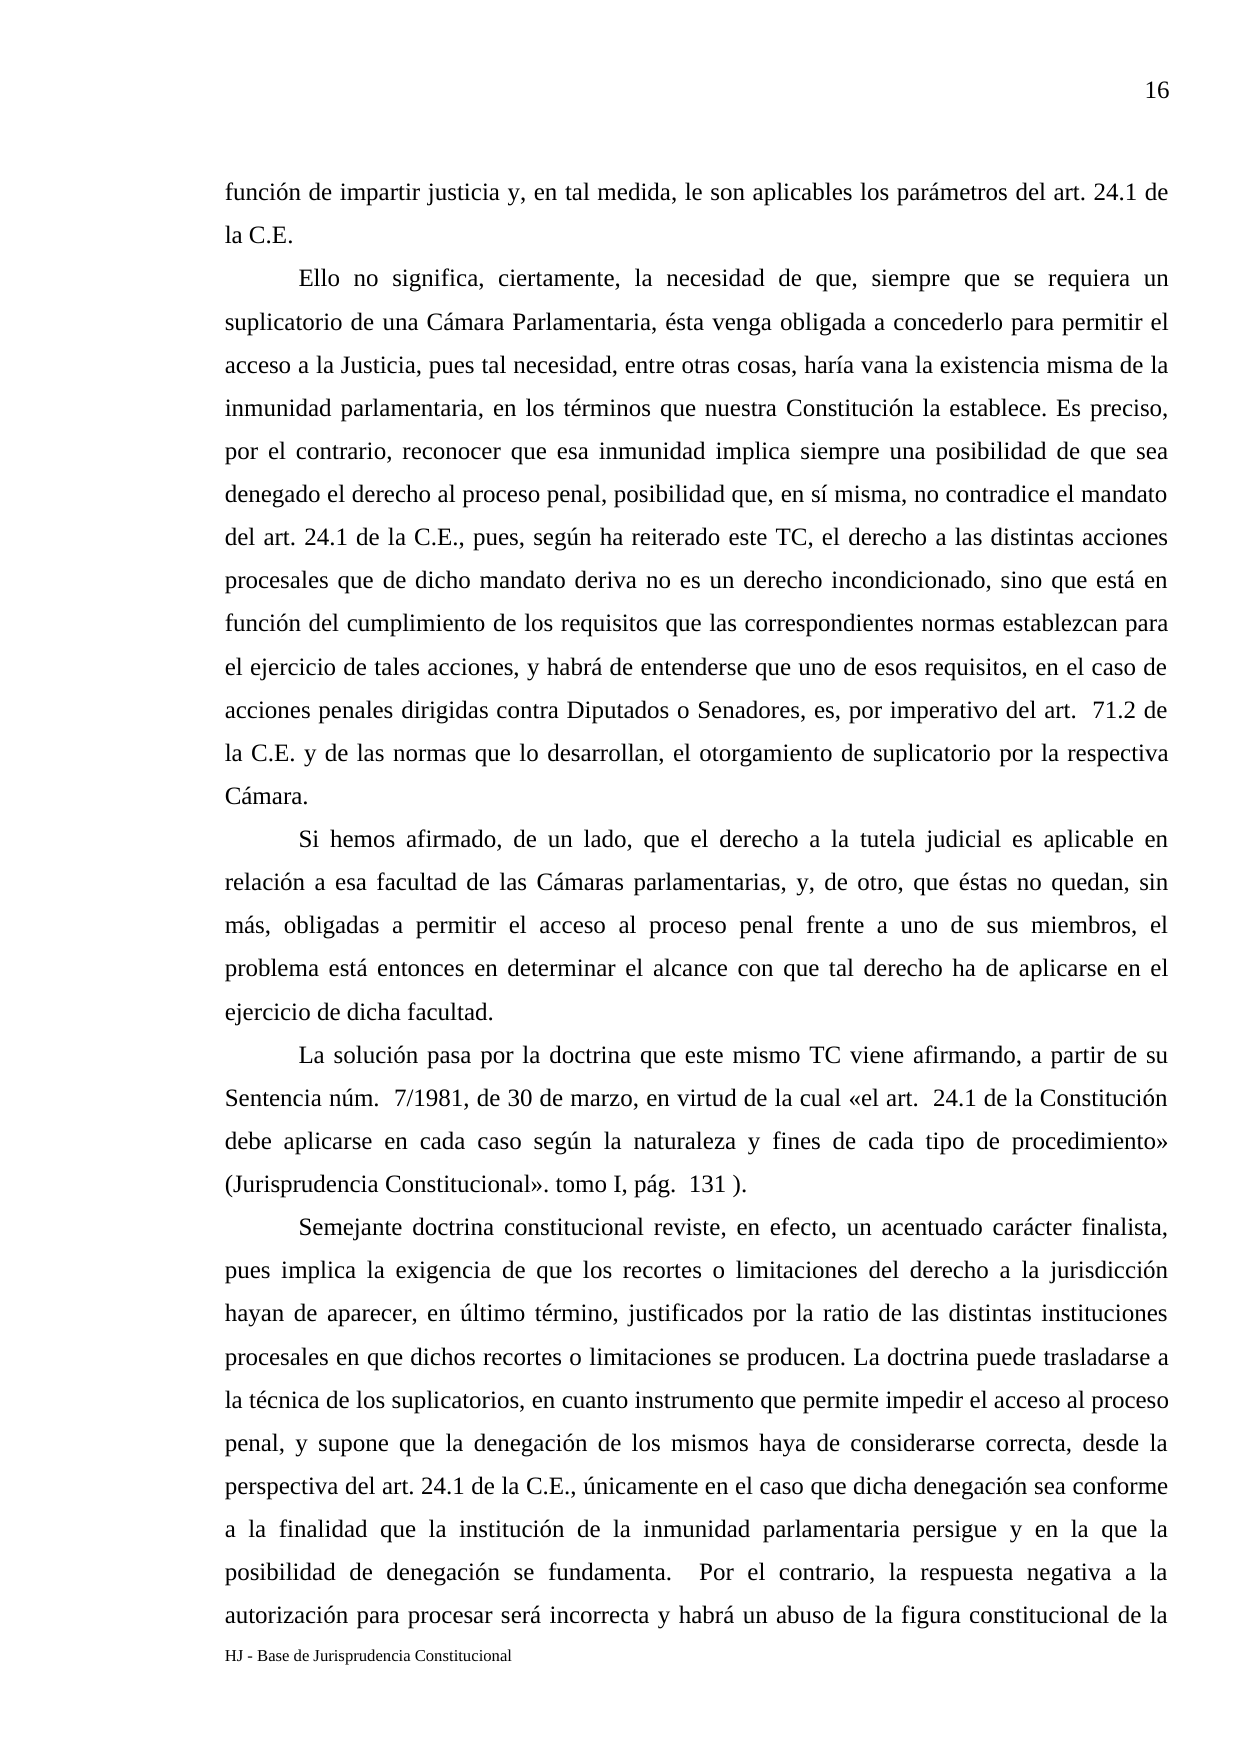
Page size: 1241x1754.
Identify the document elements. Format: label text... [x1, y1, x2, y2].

text Si hemos afirmado, de un lado, que el derecho a la tutela judicial es aplicable en relación a esa facultad de las Cámaras parlamentarias, y, de otro, que éstas no quedan, sin más, obligadas a permitir el acceso al proceso penal frente a uno de sus miembros, el problema está entonces en determinar el alcance con que tal derecho ha de aplicarse en el ejercicio de dicha facultad. [224, 824, 1169, 1025]
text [224, 177, 1169, 249]
text Ello no significa, ciertamente, la necesidad de que, siempre que se requiera un suplicatorio de una Cámara Parlamentaria, ésta venga obligada a concederlo para permitir el acceso a la Justicia, pues tal necesidad, entre otras cosas, haría vana la existencia misma de la inmunidad parlamentaria, en los términos que nuestra Constitución la establece. Es preciso, por el contrario, reconocer que esa inmunidad implica siempre una posibilidad de que sea denegado el derecho al proceso penal, posibilidad que, en sí misma, no contradice el mandato del art. 24.1 de la C.E., pues, según ha reiterado este TC, el derecho a las distintas acciones procesales que de dicho mandato deriva no es un derecho incondicionado, sino que está en función del cumplimiento de los requisitos que las correspondientes normas establezcan para el ejercicio de tales acciones, y habrá de entenderse que uno de esos requisitos, en el caso de acciones penales dirigidas contra Diputados o Senadores, es, por imperativo del art. 71.2 de la C.E. y de las normas que lo desarrollan, el otorgamiento de suplicatorio por la respectiva Cámara. [224, 263, 1169, 810]
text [224, 1212, 1169, 1629]
text La solución pasa por la doctrina que este mismo TC viene afirmando, a partir de su Sentencia núm. 7/1981, de 30 de marzo, en virtud de la cual «el art. 24.1 de la Constitución debe aplicarse en cada caso según la naturaleza y fines de cada tipo de procedimiento» (Jurisprudencia Constitucional». tomo I, pág. 131 ). [224, 1040, 1169, 1198]
